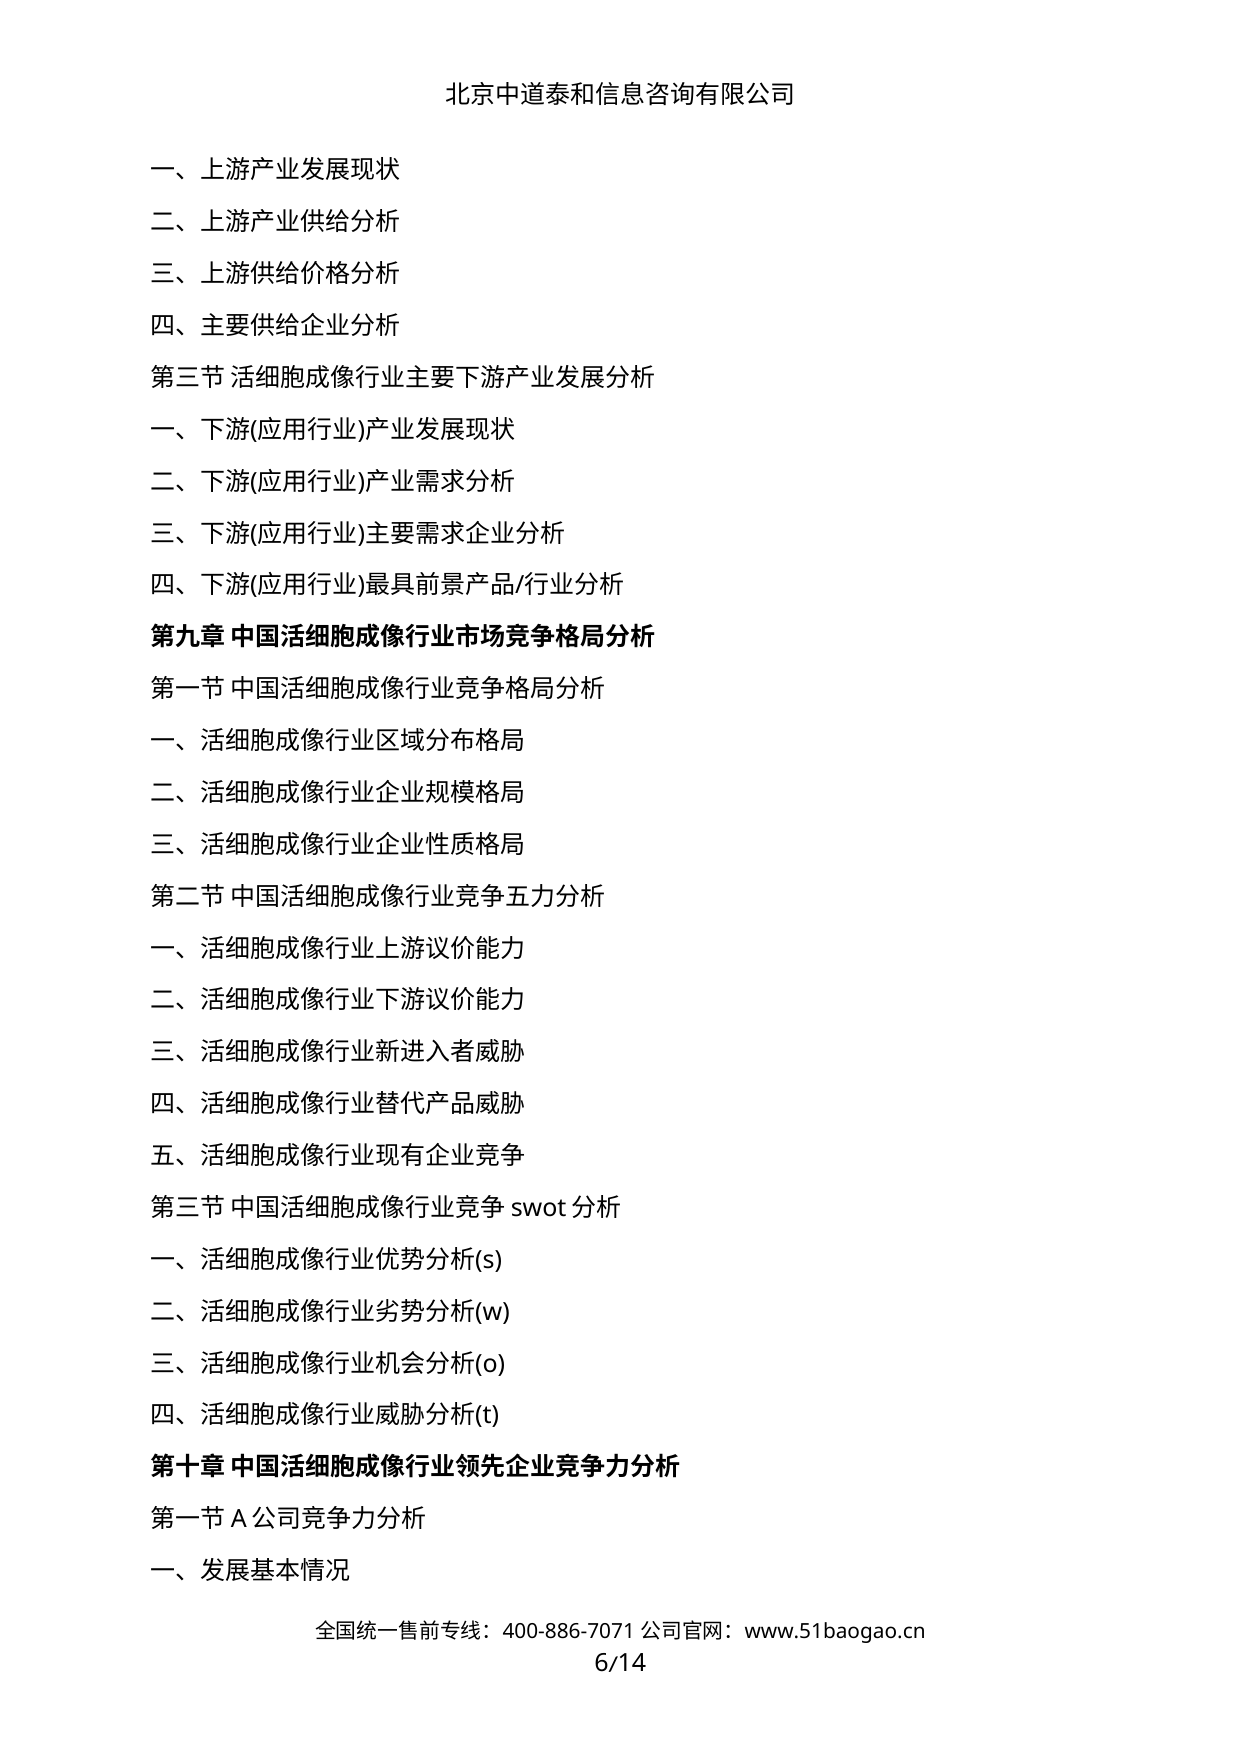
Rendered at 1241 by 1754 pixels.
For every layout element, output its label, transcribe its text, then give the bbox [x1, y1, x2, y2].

text 三、活细胞成像行业企业性质格局 [150, 824, 1090, 861]
text 一、活细胞成像行业上游议价能力 [150, 928, 1090, 964]
text 第三节 活细胞成像行业主要下游产业发展分析 [150, 357, 1090, 394]
text 一、活细胞成像行业区域分布格局 [150, 721, 1090, 757]
text 第三节 中国活细胞成像行业竞争swot分析 [150, 1187, 1090, 1224]
text 四、活细胞成像行业替代产品威胁 [150, 1084, 1090, 1120]
text 一、上游产业发展现状 [150, 150, 1090, 186]
text 五、活细胞成像行业现有企业竞争 [150, 1136, 1090, 1172]
text 三、上游供给价格分析 [150, 254, 1090, 290]
text 第一节 A公司竞争力分析 [150, 1499, 1090, 1535]
text 三、活细胞成像行业新进入者威胁 [150, 1032, 1090, 1068]
text 二、下游(应用行业)产业需求分析 [150, 461, 1090, 497]
text 二、活细胞成像行业企业规模格局 [150, 772, 1090, 809]
text 一、活细胞成像行业优势分析(s) [150, 1239, 1090, 1276]
text 三、活细胞成像行业机会分析(o) [150, 1343, 1090, 1379]
text 第十章 中国活细胞成像行业领先企业竞争力分析 [150, 1447, 1090, 1483]
text 四、主要供给企业分析 [150, 306, 1090, 342]
text 第二节 中国活细胞成像行业竞争五力分析 [150, 876, 1090, 912]
text 二、活细胞成像行业劣势分析(w) [150, 1291, 1090, 1327]
text 四、活细胞成像行业威胁分析(t) [150, 1395, 1090, 1431]
text 三、下游(应用行业)主要需求企业分析 [150, 513, 1090, 549]
text 四、下游(应用行业)最具前景产品/行业分析 [150, 565, 1090, 601]
text 第九章 中国活细胞成像行业市场竞争格局分析 [150, 617, 1090, 653]
text 二、上游产业供给分析 [150, 202, 1090, 238]
text 二、活细胞成像行业下游议价能力 [150, 980, 1090, 1016]
text 第一节 中国活细胞成像行业竞争格局分析 [150, 669, 1090, 705]
text 一、发展基本情况 [150, 1551, 1090, 1587]
text 一、下游(应用行业)产业发展现状 [150, 409, 1090, 446]
